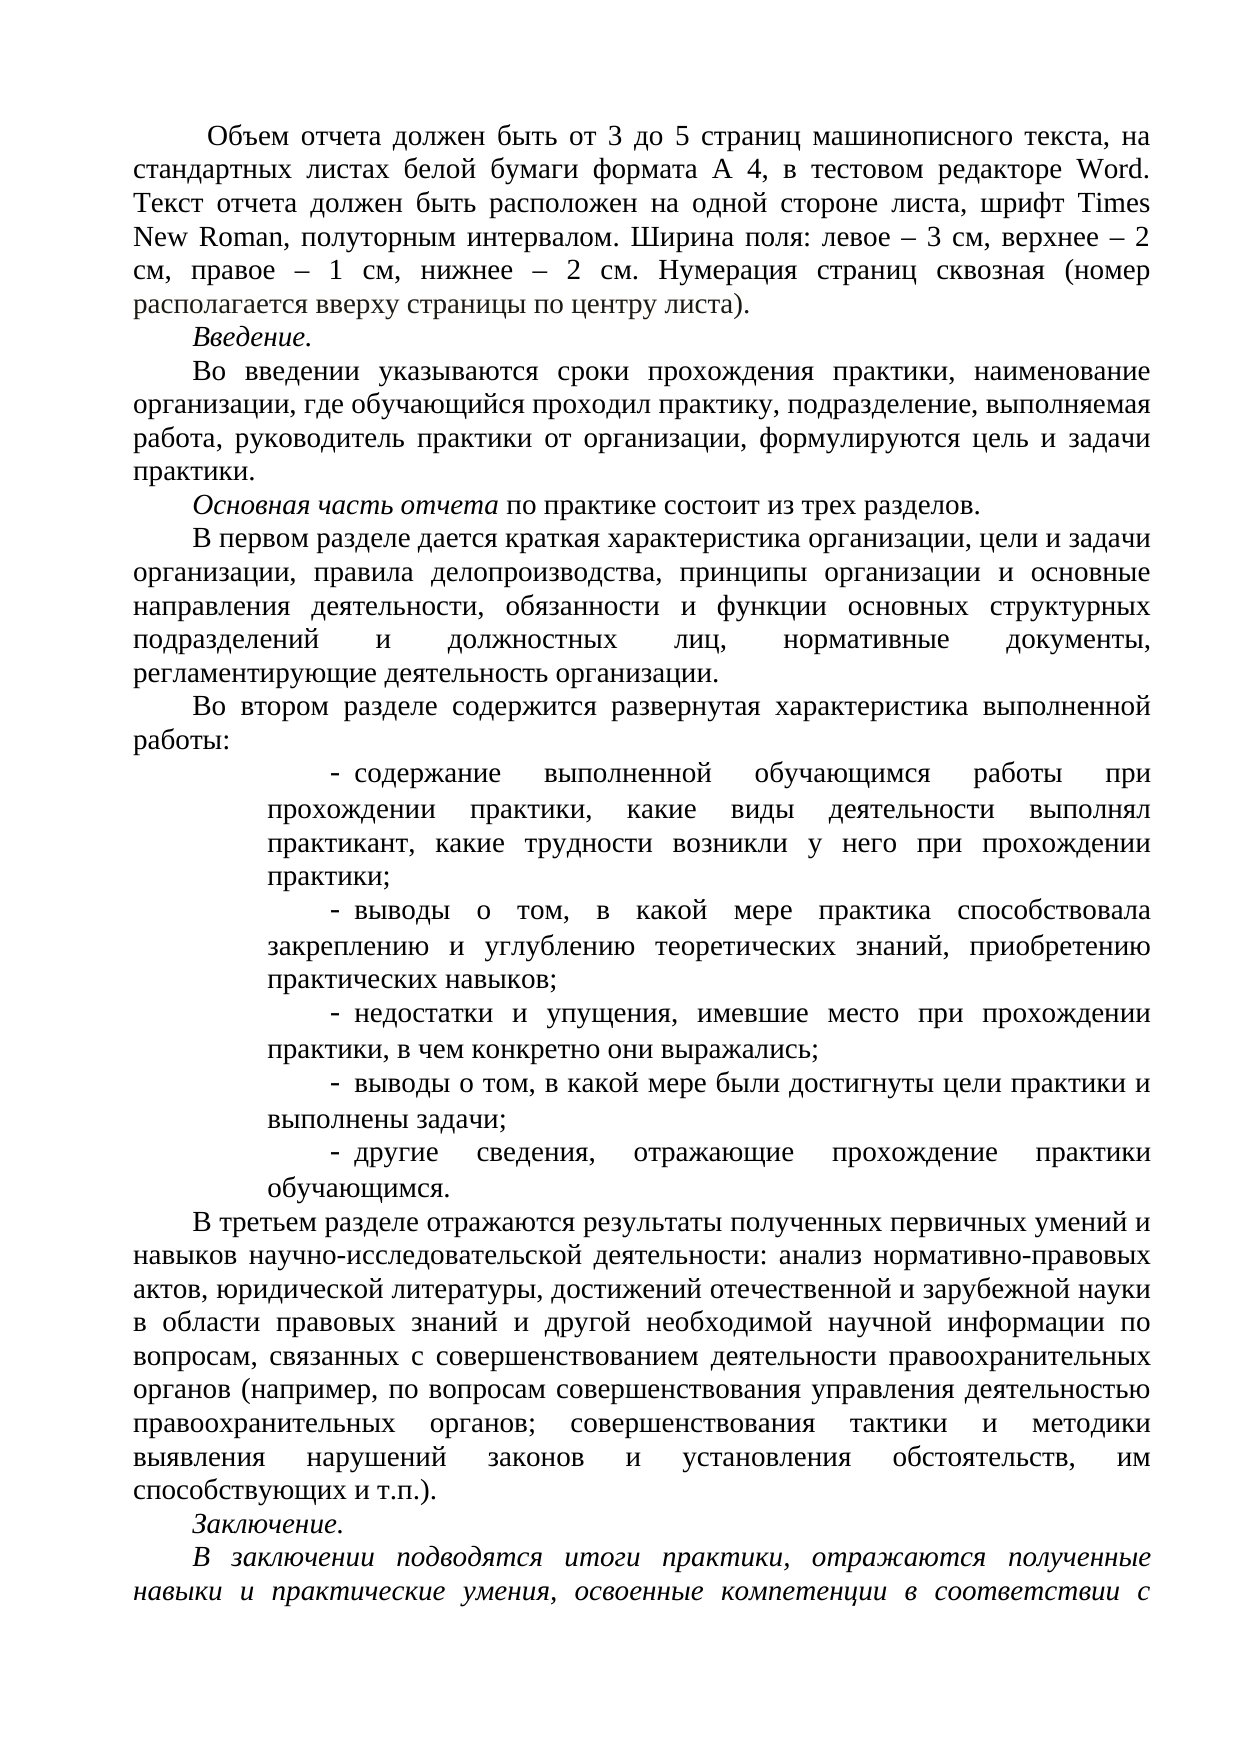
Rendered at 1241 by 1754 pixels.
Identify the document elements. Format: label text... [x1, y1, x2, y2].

text Во введении указываются сроки прохождения практики, наименование организации, где обучающийся проходил практику, подразделение, выполняемая работа, руководитель практики от организации, формулируются цель и задачи практики. [133, 353, 1152, 487]
list выводы о том, в какой мере были достигнуты цели практики и выполнены задачи; [267, 1065, 1152, 1134]
text Заключение. [133, 1506, 1152, 1539]
text Объем отчета должен быть от 3 до 5 страниц машинописного текста, на стандартных листах белой бумаги формата А 4, в тестовом редакторе Word. Текст отчета должен быть расположен на одной стороне листа, шрифт Times New Roman, полуторным интервалом. Ширина поля: левое – 3 см, верхнее – 2 см, правое – 1 см, нижнее – 2 см. Нумерация страниц сквозная (номер располагается вверху страницы по центру листа). [133, 118, 1152, 319]
list недостатки и упущения, имевшие место при прохождении практики, в чем конкретно они выражались; [267, 995, 1152, 1065]
text В третьем разделе отражаются результаты полученных первичных умений и навыков научно-исследовательской деятельности: анализ нормативно-правовых актов, юридической литературы, достижений отечественной и зарубежной науки в области правовых знаний и другой необходимой научной информации по вопросам, связанных с совершенствованием деятельности правоохранительных органов (например, по вопросам совершенствования управления деятельностью правоохранительных органов; совершенствования тактики и методики выявления нарушений законов и установления обстоятельств, им способствующих и т.п.). [133, 1204, 1152, 1506]
text В первом разделе дается краткая характеристика организации, цели и задачи организации, правила делопроизводства, принципы организации и основные направления деятельности, обязанности и функции основных структурных подразделений и должностных лиц, нормативные документы, регламентирующие деятельность организации. [133, 521, 1152, 688]
text Во втором разделе содержится развернутая характеристика выполненной работы: [133, 688, 1152, 755]
list содержание выполненной обучающимся работы при прохождении практики, какие виды деятельности выполнял практикант, какие трудности возникли у него при прохождении практики; [267, 755, 1152, 892]
list другие сведения, отражающие прохождение практики обучающимся. [267, 1134, 1152, 1204]
list выводы о том, в какой мере практика способствовала закреплению и углублению теоретических знаний, приобретению практических навыков; [267, 892, 1152, 995]
text Основная часть отчета по практике состоит из трех разделов. [133, 487, 1152, 521]
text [133, 1539, 1152, 1606]
text Введение. [133, 319, 1152, 353]
